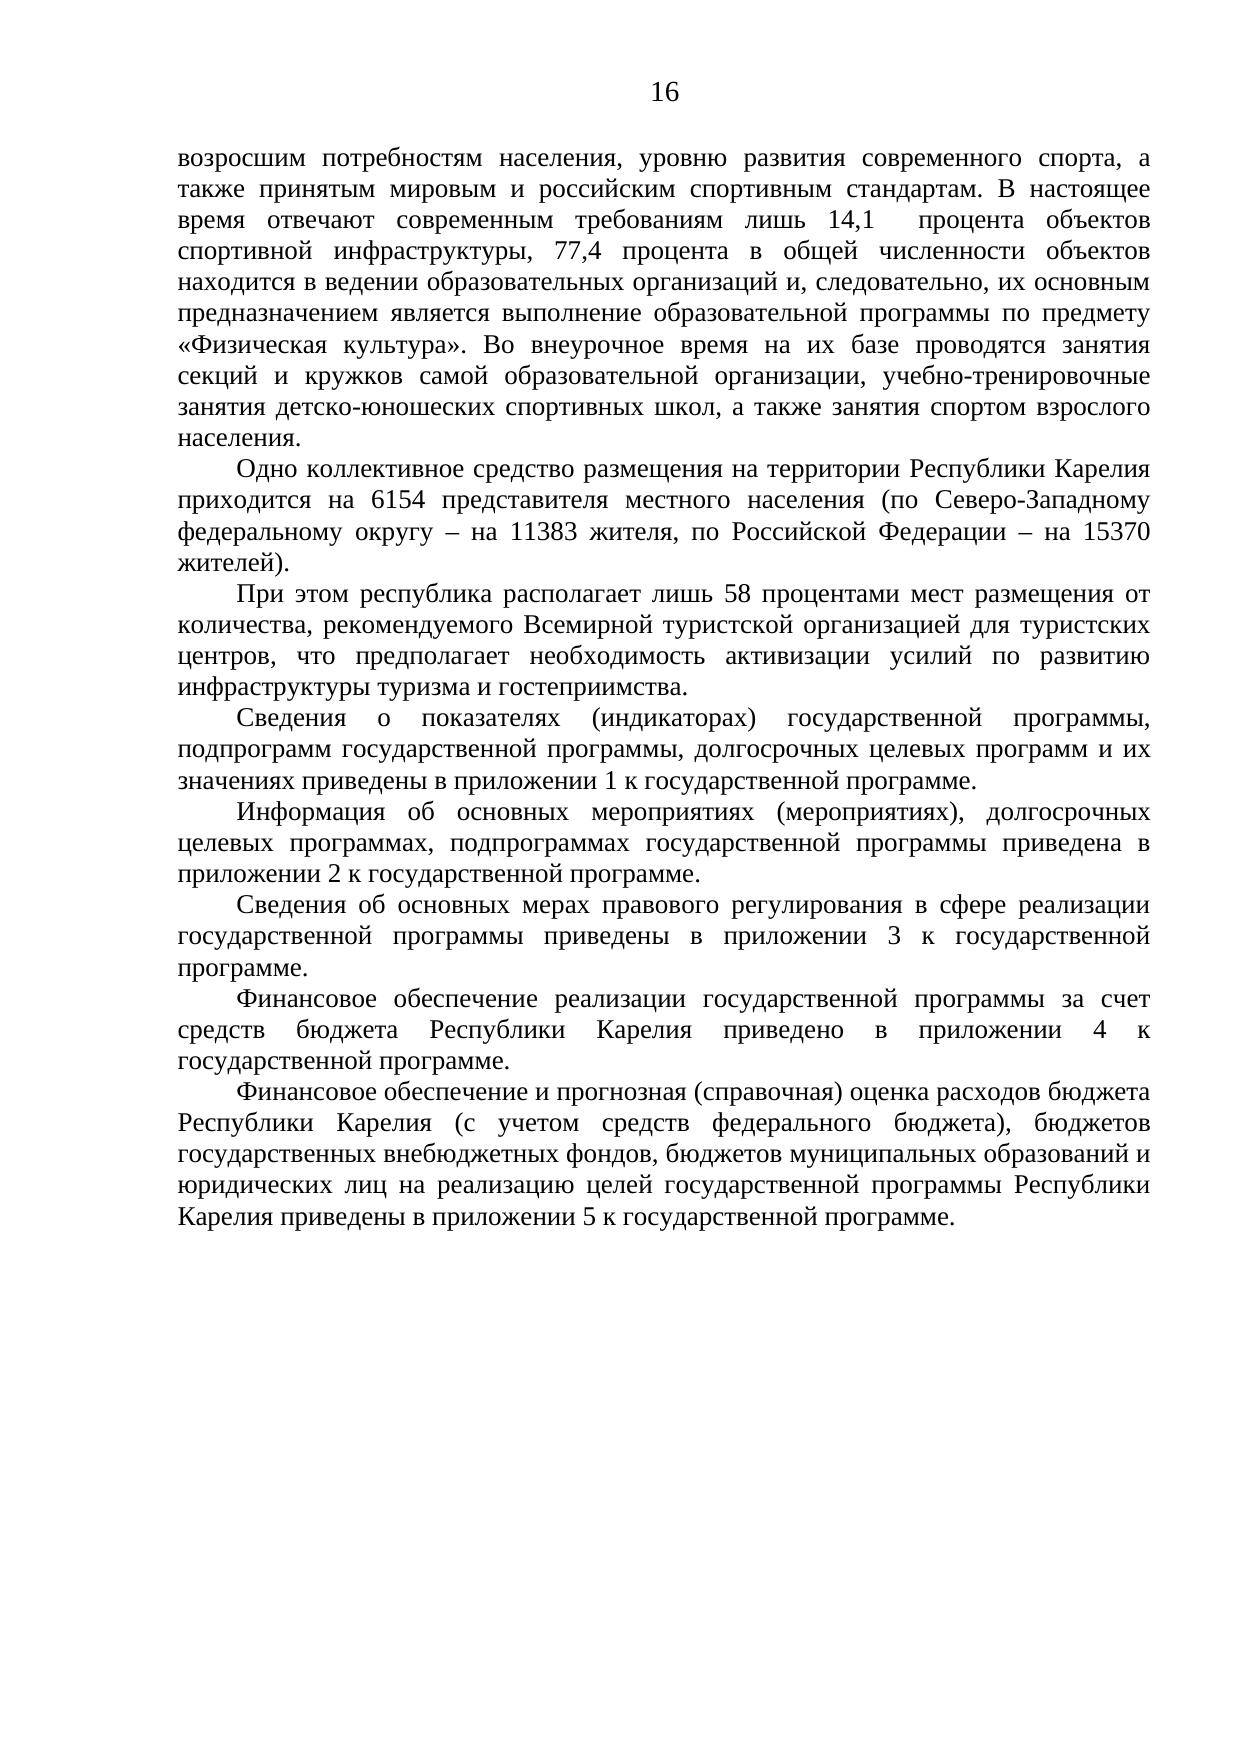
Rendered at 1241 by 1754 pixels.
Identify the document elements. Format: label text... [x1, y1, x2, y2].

text Одно коллективное средство размещения на территории Республики Карелия приходится на 6154 представителя местного населения (по Северо-Западному федеральному округу – на 11383 жителя, по Российской Федерации – на 15370 жителей). [177, 452, 1152, 577]
text Финансовое обеспечение реализации государственной программы за счет средств бюджета Республики Карелия приведено в приложении 4 к государственной программе. [177, 982, 1152, 1075]
text Сведения об основных мерах правового регулирования в сфере реализации государственной программы приведены в приложении 3 к государственной программе. [177, 888, 1152, 982]
text Финансовое обеспечение и прогнозная (справочная) оценка расходов бюджета Республики Карелия (с учетом средств федерального бюджета), бюджетов государственных внебюджетных фондов, бюджетов муниципальных образований и юридических лиц на реализацию целей государственной программы Республики Карелия приведены в приложении 5 к государственной программе. [177, 1075, 1152, 1231]
text При этом республика располагает лишь 58 процентами мест размещения от количества, рекомендуемого Всемирной туристской организацией для туристских центров, что предполагает необходимость активизации усилий по развитию инфраструктуры туризма и гостеприимства. [177, 577, 1152, 701]
text Информация об основных мероприятиях (мероприятиях), долгосрочных целевых программах, подпрограммах государственной программы приведена в приложении 2 к государственной программе. [177, 795, 1152, 888]
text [177, 141, 1152, 452]
text Сведения о показателях (индикаторах) государственной программы, подпрограмм государственной программы, долгосрочных целевых программ и их значениях приведены в приложении 1 к государственной программе. [177, 701, 1152, 795]
